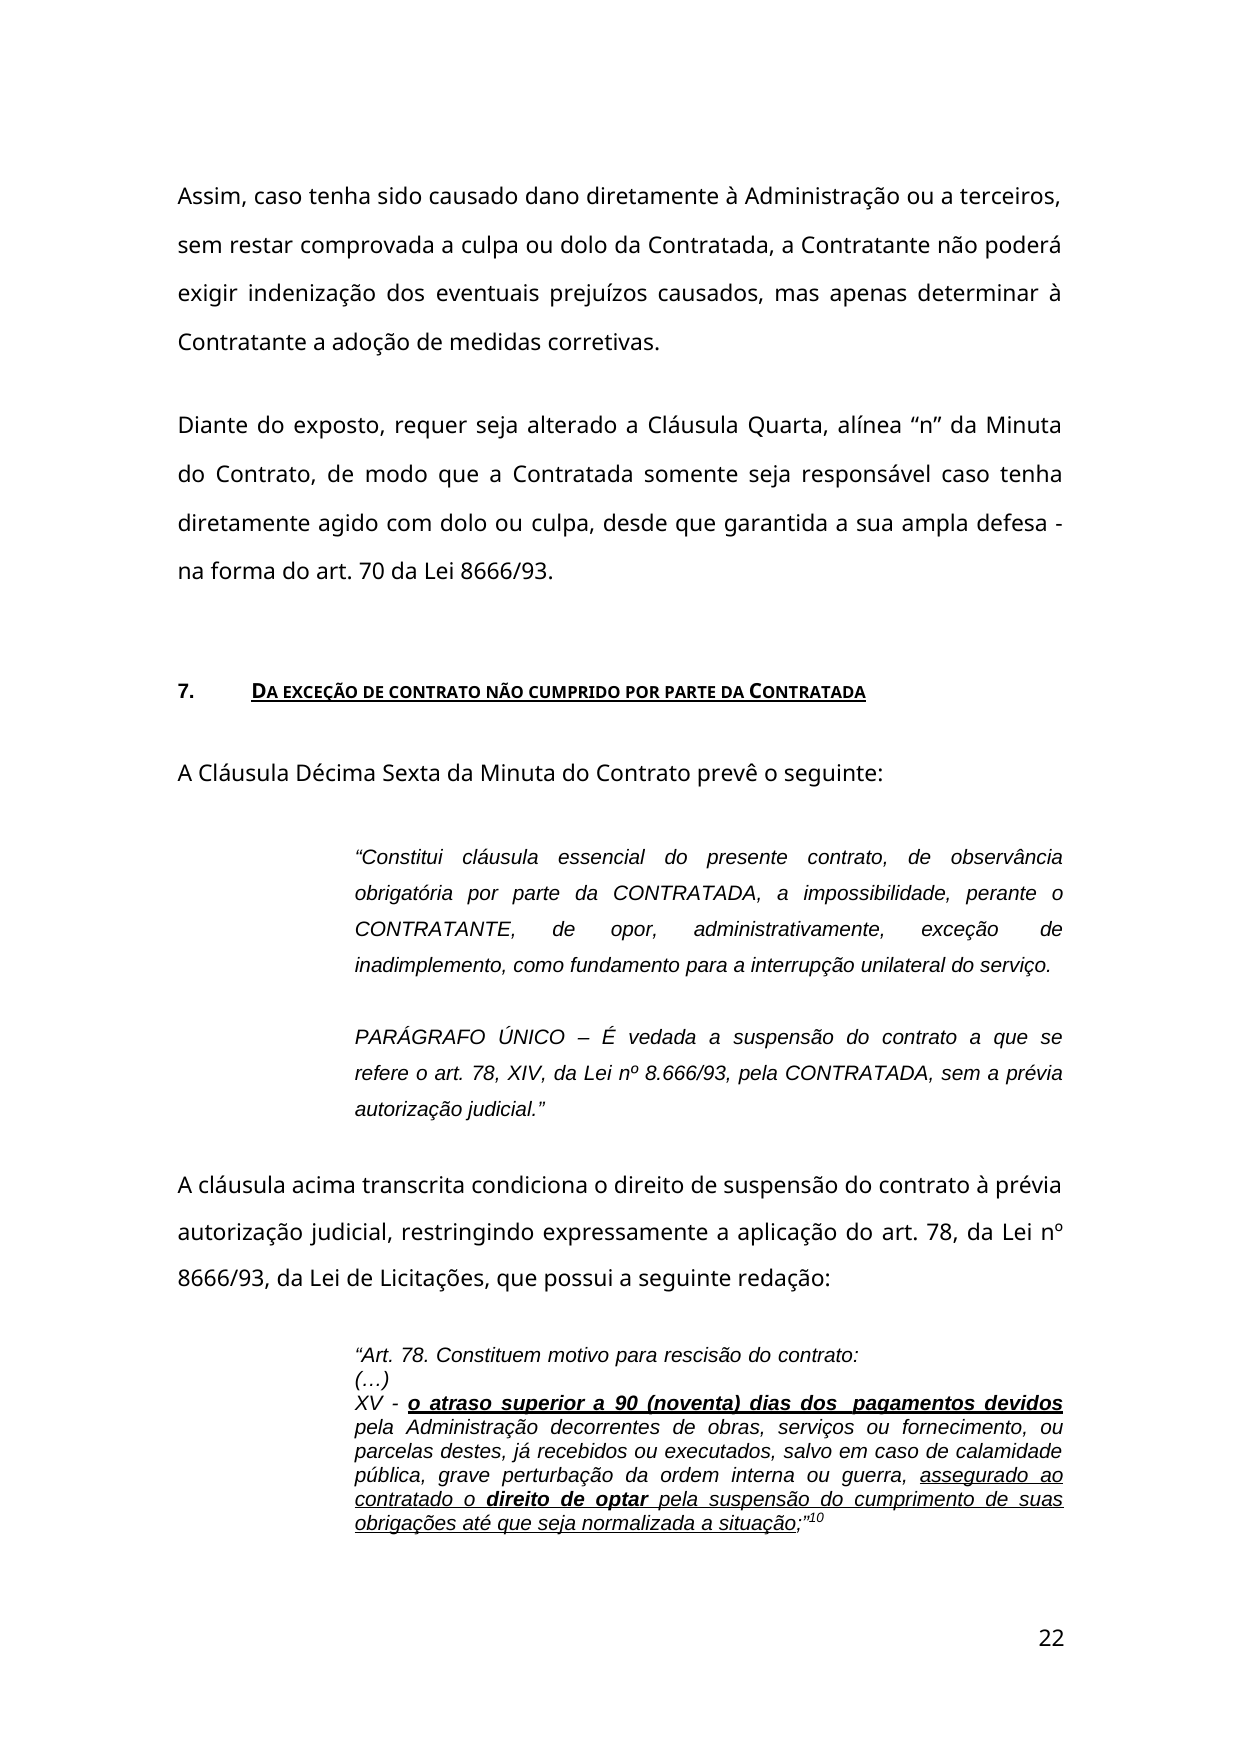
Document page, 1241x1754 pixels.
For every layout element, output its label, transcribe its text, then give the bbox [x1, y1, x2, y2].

text Assim, caso tenha sido causado dano diretamente à Administração ou a terceiros, sem restar comprovada a culpa ou dolo da Contratada, a Contratante não poderá exigir indenização dos eventuais prejuízos causados, mas apenas determinar à Contratante a adoção de medidas corretivas. [177, 180, 1063, 357]
text PARÁGRAFO ÚNICO – É vedada a suspensão do contrato a que se refere o art. 78, XIV, da Lei nº 8.666/93, pela CONTRATADA, sem a prévia autorização judicial.” [354, 1024, 1063, 1120]
list DA EXCEÇÃO DE CONTRATO NÃO CUMPRIDO POR PARTE DA CONTRATADA [177, 676, 1076, 704]
text A cláusula acima transcrita condiciona o direito de suspensão do contrato à prévia autorização judicial, restringindo expressamente a aplicação do art. 78, da Lei nº 8666/93, da Lei de Licitações, que possui a seguinte redação: [177, 1169, 1063, 1294]
text A Cláusula Décima Sexta da Minuta do Contrato prevê o seguinte: [177, 757, 1076, 788]
text XV - o atraso superior a 90 (noventa) dias dos pagamentos devidos pela Administração decorrentes de obras, serviços ou fornecimento, ou parcelas destes, já recebidos ou executados, salvo em caso de calamidade pública, grave perturbação da ordem interna ou guerra, assegurado ao contratado o direito de optar pela suspensão do cumprimento de suas obrigações até que seja normalizada a situação;”10 [354, 1391, 1063, 1507]
text Diante do exposto, requer seja alterado a Cláusula Quarta, alínea “n” da Minuta do Contrato, de modo que a Contratada somente seja responsável caso tenha diretamente agido com dolo ou culpa, desde que garantida a sua ampla defesa - na forma do art. 70 da Lei 8666/93. [177, 409, 1063, 587]
text “Constitui cláusula essencial do presente contrato, de observância obrigatória por parte da CONTRATADA, a impossibilidade, perante o CONTRATANTE, de opor, administrativamente, exceção de inadimplemento, como fundamento para a interrupção unilateral do serviço. [354, 845, 1063, 977]
text “Art. 78. Constituem motivo para rescisão do contrato: (…) [354, 1342, 859, 1390]
